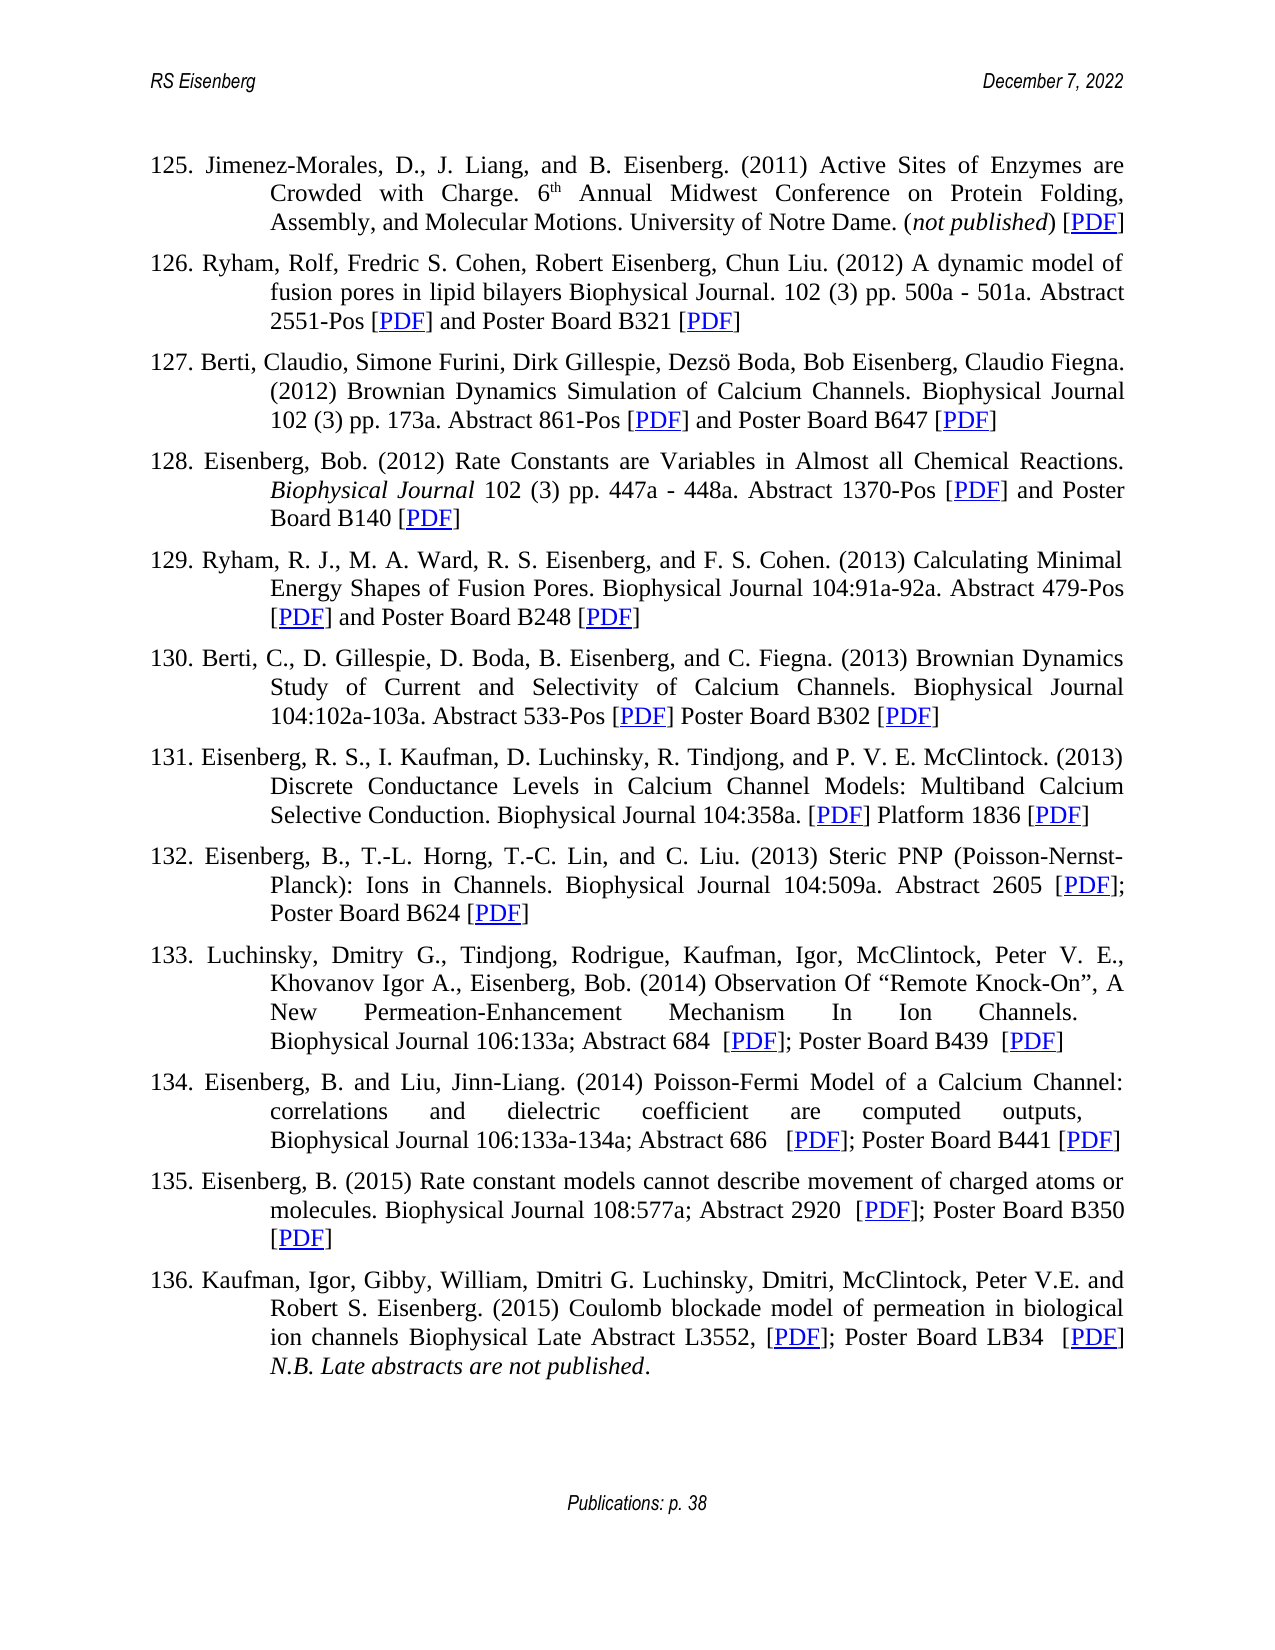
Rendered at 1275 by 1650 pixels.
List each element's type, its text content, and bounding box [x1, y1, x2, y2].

text 126. Ryham, Rolf, Fredric S. Cohen, Robert Eisenberg, Chun Liu. (2012) A dynamic model of fusion pores in lipid bilayers Biophysical Journal. 102 (3) pp. 500a - 501a. Abstract 2551-Pos [PDF] and Poster Board B321 [PDF] [150, 248, 1125, 335]
text 133. Luchinsky, Dmitry G., Tindjong, Rodrigue, Kaufman, Igor, McClintock, Peter V. E., Khovanov Igor A., Eisenberg, Bob. (2014) Observation Of “Remote Knock-On”, A New Permeation-Enhancement Mechanism In Ion Channels. Biophysical Journal 106:133a; Abstract 684 [PDF]; Poster Board B439 [PDF] [150, 940, 1125, 1055]
text 132. Eisenberg, B., T.-L. Horng, T.-C. Lin, and C. Liu. (2013) Steric PNP (Poisson-Nernst-Planck): Ions in Channels. Biophysical Journal 104:509a. Abstract 2605 [PDF]; Poster Board B624 [PDF] [150, 841, 1125, 927]
text 129. Ryham, R. J., M. A. Ward, R. S. Eisenberg, and F. S. Cohen. (2013) Calculating Minimal Energy Shapes of Fusion Pores. Biophysical Journal 104:91a-92a. Abstract 479-Pos [PDF] and Poster Board B248 [PDF] [150, 545, 1125, 631]
text 127. Berti, Claudio, Simone Furini, Dirk Gillespie, Dezsö Boda, Bob Eisenberg, Claudio Fiegna. (2012) Brownian Dynamics Simulation of Calcium Channels. Biophysical Journal 102 (3) pp. 173a. Abstract 861-Pos [PDF] and Poster Board B647 [PDF] [150, 347, 1125, 433]
text 131. Eisenberg, R. S., I. Kaufman, D. Luchinsky, R. Tindjong, and P. V. E. McClintock. (2013) Discrete Conductance Levels in Calcium Channel Models: Multiband Calcium Selective Conduction. Biophysical Journal 104:358a. [PDF] Platform 1836 [PDF] [150, 742, 1125, 828]
text 135. Eisenberg, B. (2015) Rate constant models cannot describe movement of charged atoms or molecules. Biophysical Journal 108:577a; Abstract 2920 [PDF]; Poster Board B350 [PDF] [150, 1166, 1125, 1252]
text 125. Jimenez-Morales, D., J. Liang, and B. Eisenberg. (2011) Active Sites of Enzymes are Crowded with Charge. 6th Annual Midwest Conference on Protein Folding, Assembly, and Molecular Motions. University of Notre Dame. (not published) [PDF] [150, 150, 1125, 236]
text 134. Eisenberg, B. and Liu, Jinn-Liang. (2014) Poisson-Fermi Model of a Calcium Channel: correlations and dielectric coefficient are computed outputs, Biophysical Journal 106:133a-134a; Abstract 686 [PDF]; Poster Board B441 [PDF] [150, 1067, 1125, 1153]
text 130. Berti, C., D. Gillespie, D. Boda, B. Eisenberg, and C. Fiegna. (2013) Brownian Dynamics Study of Current and Selectivity of Calcium Channels. Biophysical Journal 104:102a-103a. Abstract 533-Pos [PDF] Poster Board B302 [PDF] [150, 643, 1125, 730]
text 136. Kaufman, Igor, Gibby, William, Dmitri G. Luchinsky, Dmitri, McClintock, Peter V.E. and Robert S. Eisenberg. (2015) Coulomb blockade model of permeation in biological ion channels Biophysical Late Abstract L3552, [PDF]; Poster Board LB34 [PDF] N.B. Late abstracts are not published. [150, 1265, 1125, 1380]
text 128. Eisenberg, Bob. (2012) Rate Constants are Variables in Almost all Chemical Reactions. Biophysical Journal 102 (3) pp. 447a - 448a. Abstract 1370-Pos [PDF] and Poster Board B140 [PDF] [150, 446, 1125, 532]
